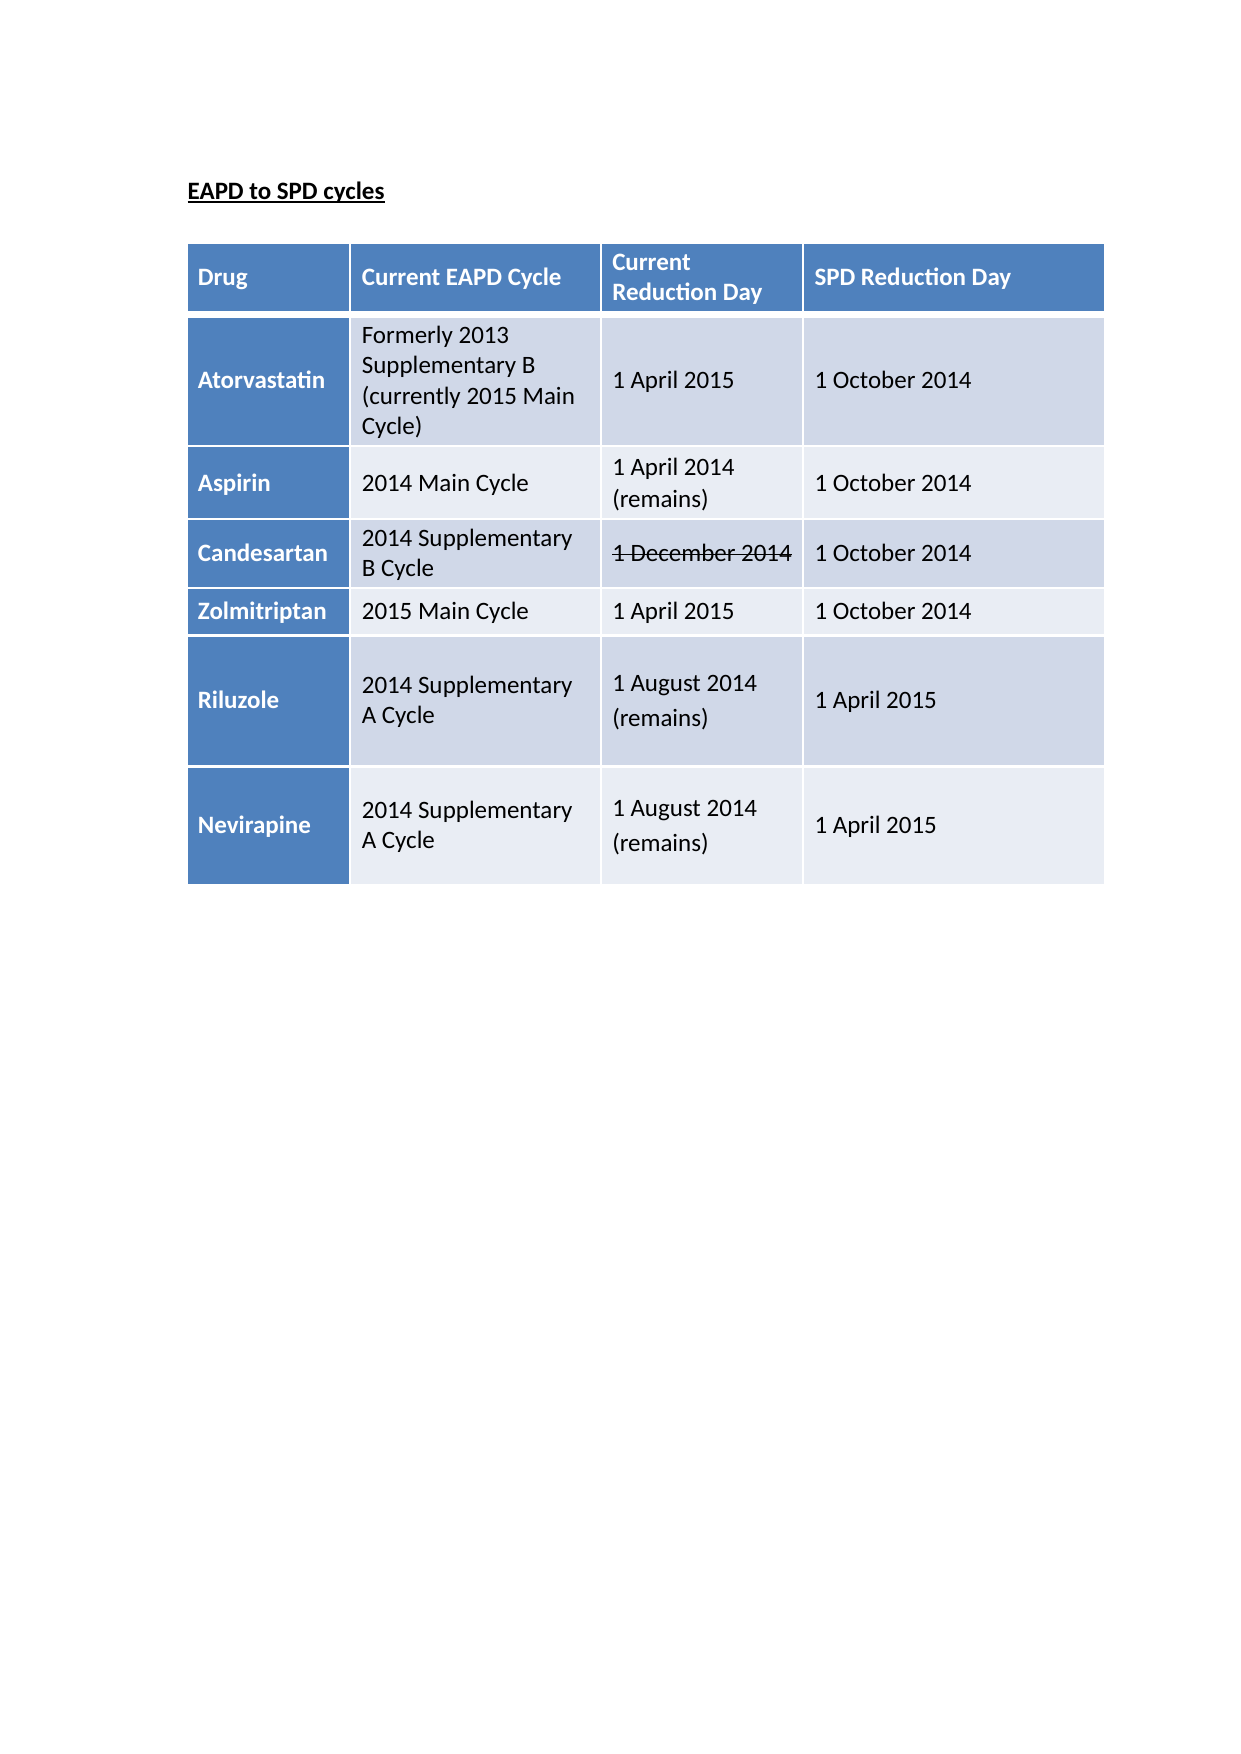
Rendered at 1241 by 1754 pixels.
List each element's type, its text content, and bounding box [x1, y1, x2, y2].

table_cell 2014 Main Cycle [351, 447, 600, 518]
table_cell Formerly 2013 Supplementary B (currently 2015 Main Cycle) [351, 318, 600, 445]
table_cell 1 October 2014 [804, 589, 1104, 634]
table_cell 1 October 2014 [804, 520, 1104, 587]
table_header Current EAPD Cycle [351, 244, 600, 311]
table_cell Riluzole [188, 637, 349, 765]
table_cell Aspirin [188, 447, 349, 518]
table_cell 1 August 2014 (remains) [602, 768, 802, 884]
table_cell 2014 Supplementary B Cycle [351, 520, 600, 587]
table_cell Atorvastatin [188, 318, 349, 445]
table_cell 1 October 2014 [804, 318, 1104, 445]
table_cell Zolmitriptan [188, 589, 349, 634]
table_cell 1 April 2015 [602, 318, 802, 445]
table_cell 2014 Supplementary A Cycle [351, 637, 600, 765]
table_cell 1 October 2014 [804, 447, 1104, 518]
table_header Drug [188, 244, 349, 311]
table_cell 1 April 2015 [602, 589, 802, 634]
table_cell 1 April 2014 (remains) [602, 447, 802, 518]
table_header Current Reduction Day [602, 244, 802, 311]
table_cell 2014 Supplementary A Cycle [351, 768, 600, 884]
table_cell 1 April 2015 [804, 637, 1104, 765]
table_cell 1 April 2015 [804, 768, 1104, 884]
table_cell Nevirapine [188, 768, 349, 884]
table_cell 1 August 2014 (remains) [602, 637, 802, 765]
table_header SPD Reduction Day [804, 244, 1104, 311]
table_cell 2015 Main Cycle [351, 589, 600, 634]
subtitle EAPD to SPD cycles [187, 175, 1053, 206]
table_cell Candesartan [188, 520, 349, 587]
table_cell 1 December 2014 [602, 520, 802, 587]
